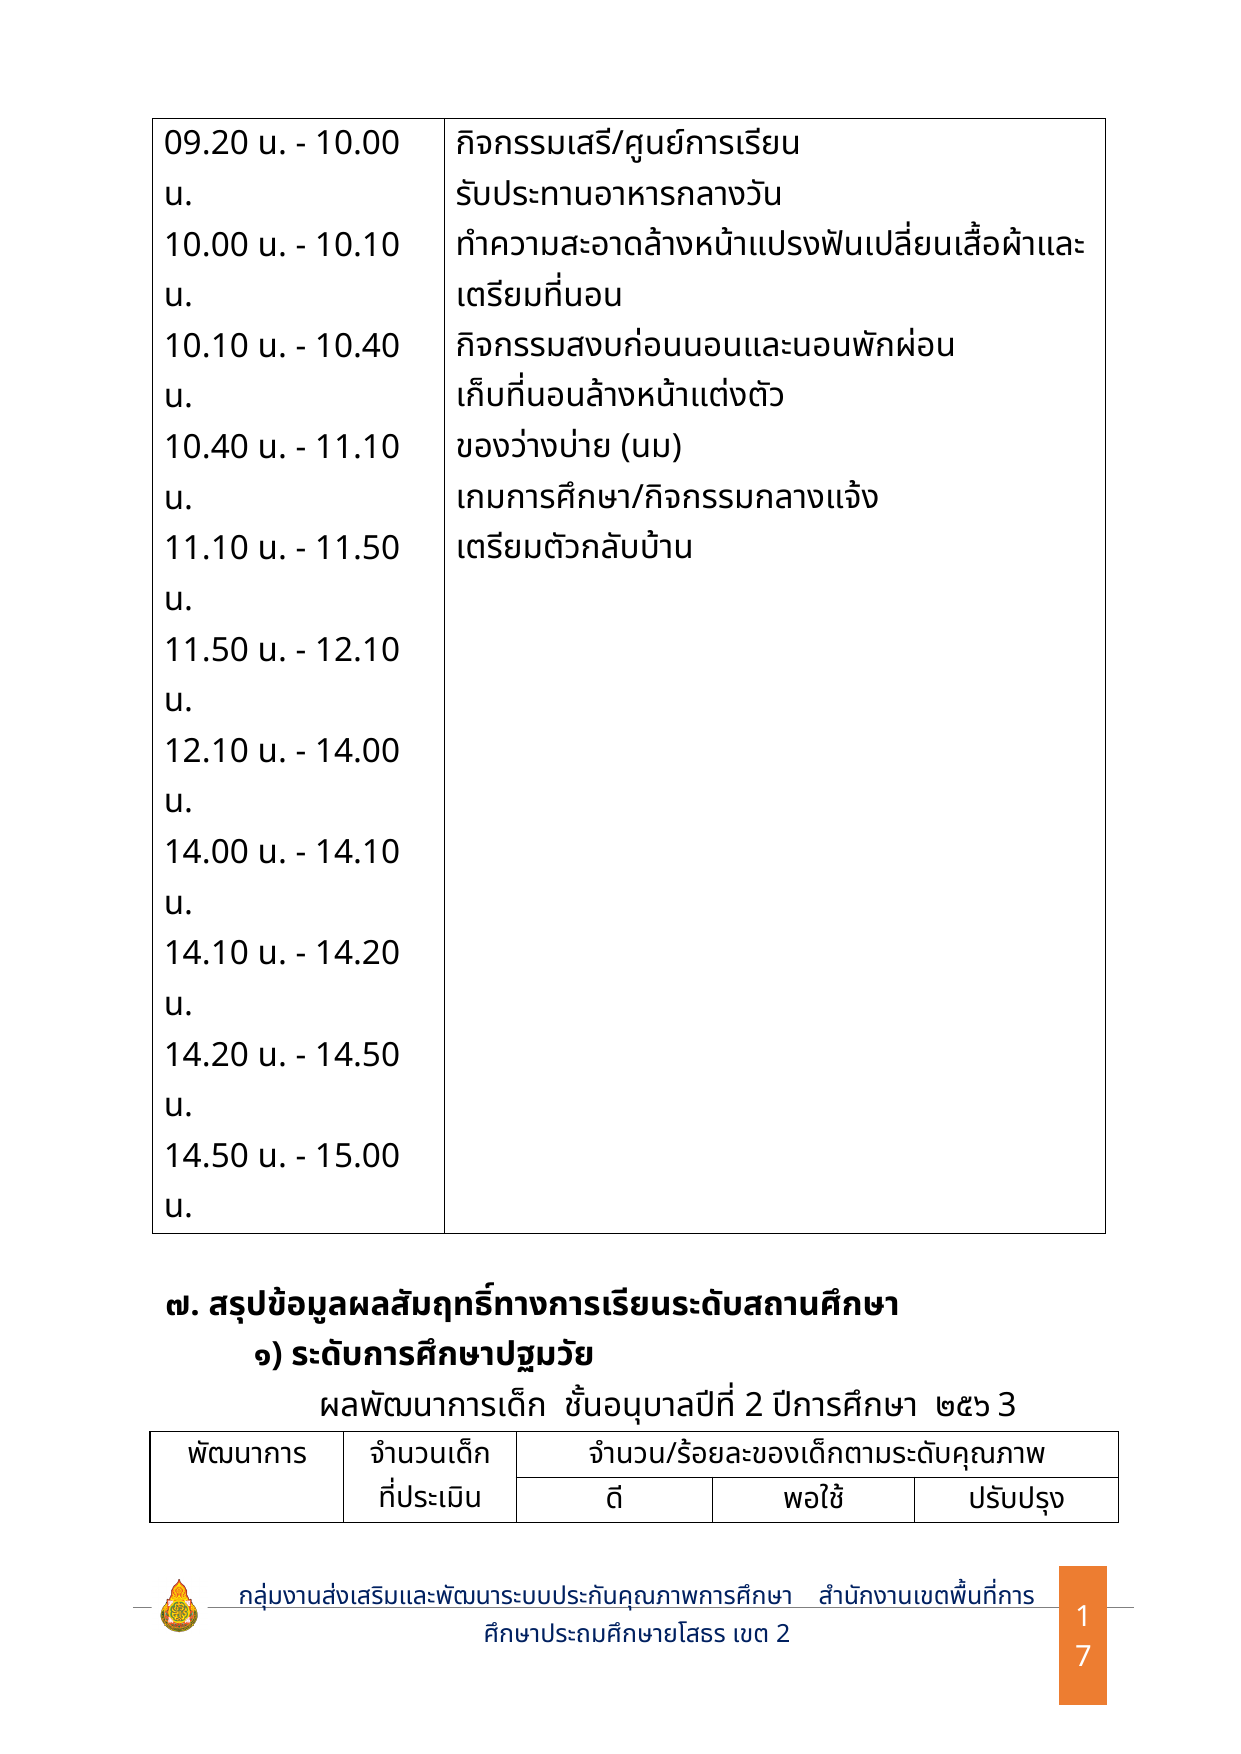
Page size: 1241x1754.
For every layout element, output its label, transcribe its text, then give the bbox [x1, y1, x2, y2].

table_header จำนวน/ร้อยละของเด็กตามระดับคุณภาพ [517, 1432, 1118, 1477]
table_cell ดี [517, 1478, 712, 1522]
table_cell ปรับปรุง [915, 1478, 1118, 1522]
table_cell พอใช้ [713, 1478, 914, 1522]
text ผลพัฒนาการเด็ก ชั้นอนุบาลปีที่ 2 ปีการศึกษา ๒๕๖3 [150, 1381, 1107, 1431]
table_header พัฒนาการ [151, 1432, 343, 1522]
text ๗. สรุปข้อมูลผลสัมฤทธิ์ทางการเรียนระดับสถานศึกษา [150, 1279, 1107, 1330]
text ๑) ระดับการศึกษาปฐมวัย [150, 1330, 1107, 1381]
picture [151, 1577, 208, 1634]
table_header จำนวนเด็ก ที่ประเมิน [344, 1432, 516, 1522]
